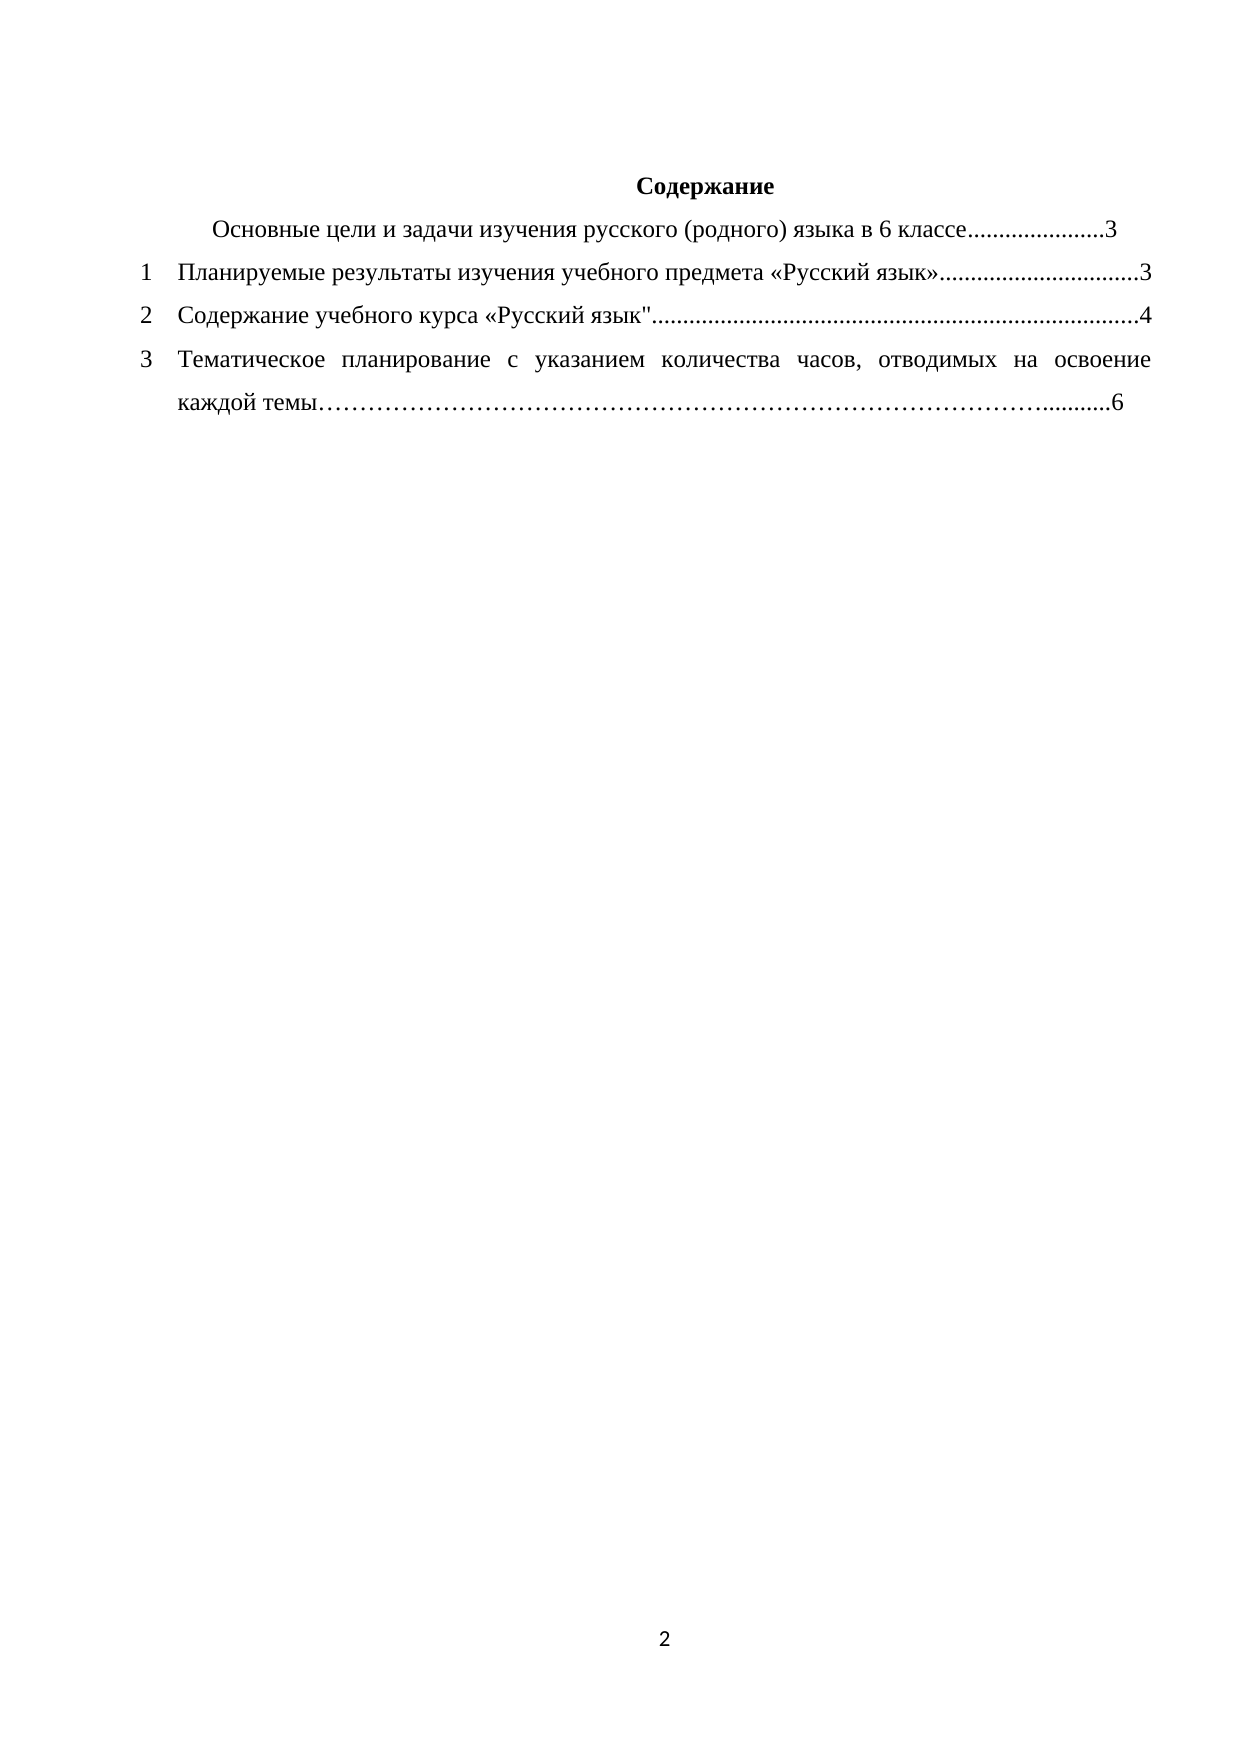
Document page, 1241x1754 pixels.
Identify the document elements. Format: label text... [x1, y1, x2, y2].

list Содержание учебного курса «Русский язык" .4 [140, 301, 1152, 329]
text Содержание [258, 171, 1152, 200]
list Планируемые результаты изучения учебного предмета «Русский язык» 3 [140, 257, 1152, 286]
list Тематическое планирование с указанием количества часов, отводимых на освоение каждой темы……………………………………………………………………………...........6 [140, 344, 1152, 416]
text Основные цели и задачи изучения русского (родного) языка в 6 классе......................3 [177, 214, 1152, 243]
